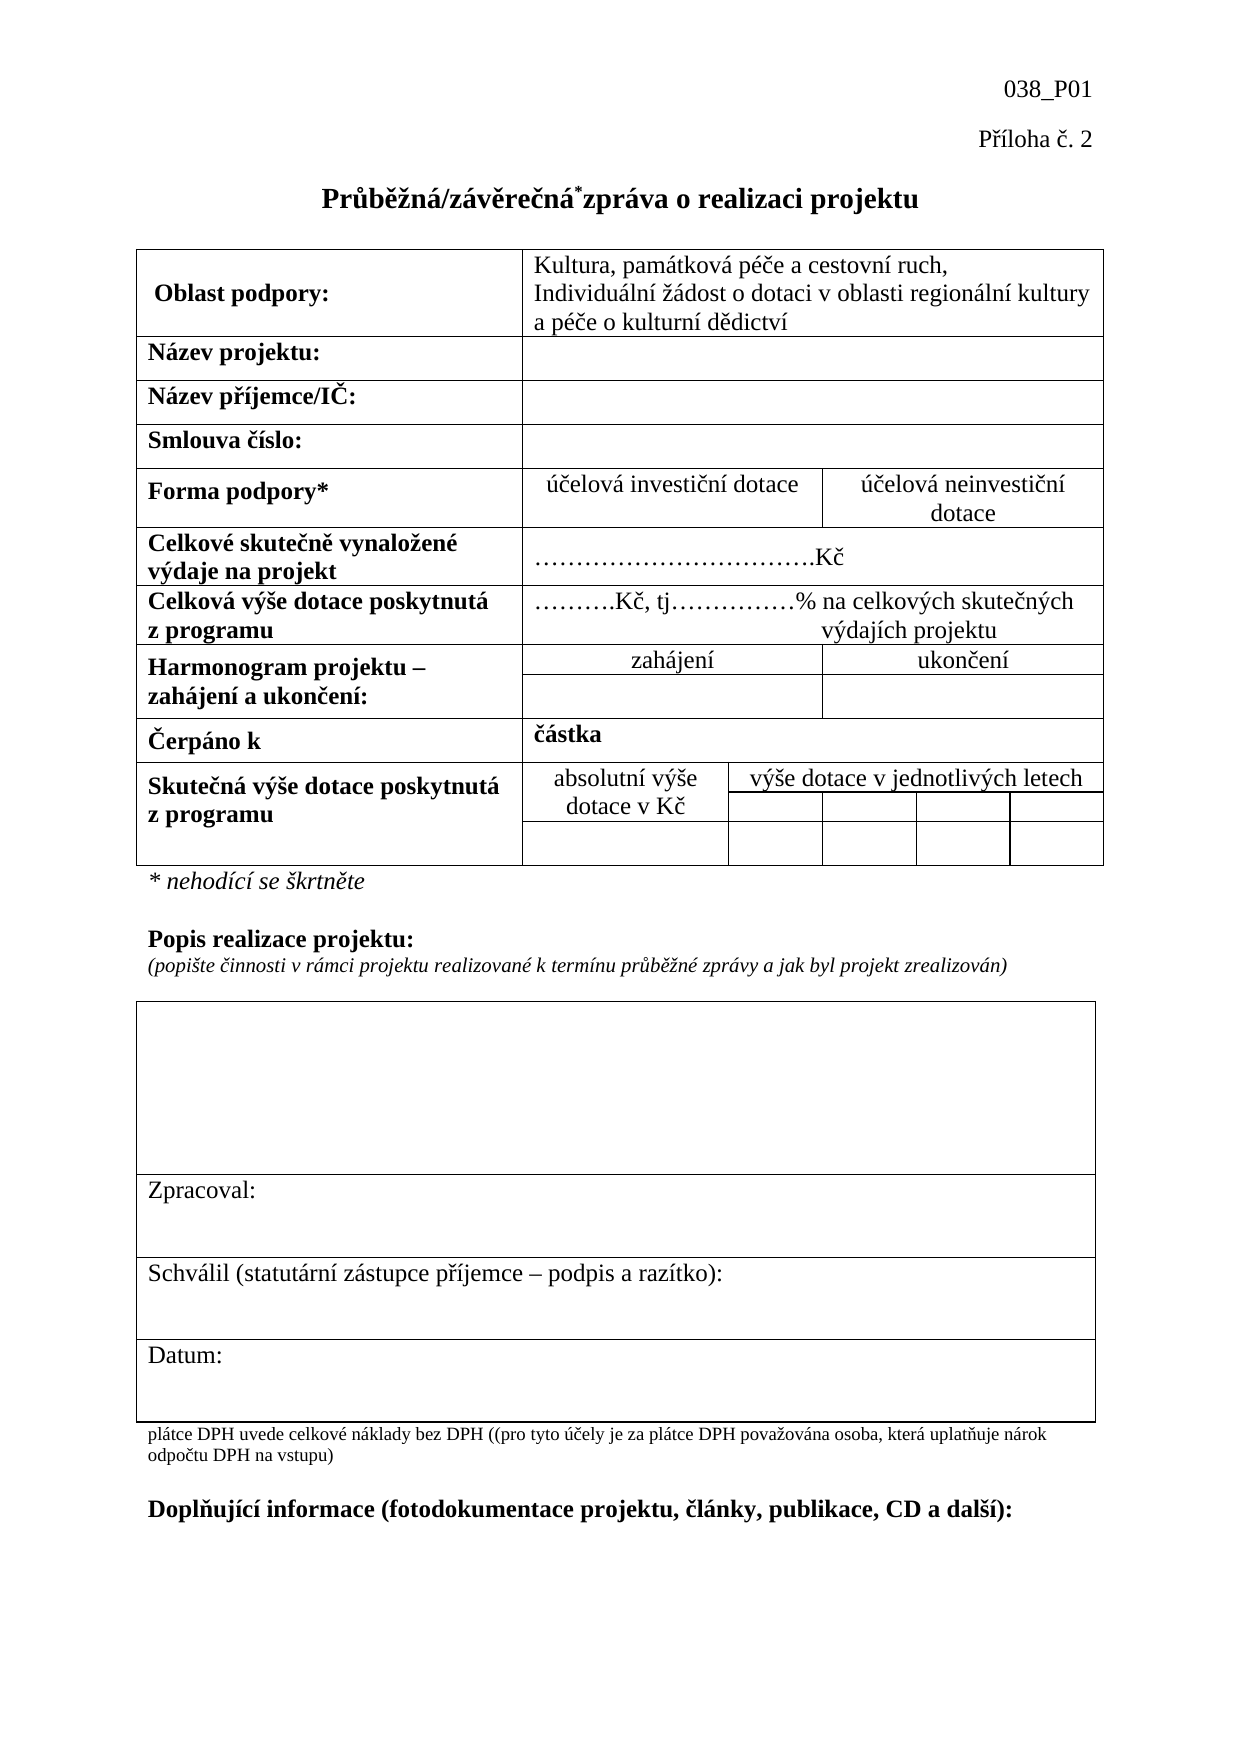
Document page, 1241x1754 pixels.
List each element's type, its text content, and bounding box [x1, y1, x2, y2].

table_cell Zpracoval: [137, 1175, 1095, 1257]
table_cell absolutní výše dotace v Kč [523, 763, 728, 821]
table_cell [729, 793, 822, 821]
table_cell [729, 822, 822, 865]
table_cell zahájení [523, 645, 822, 673]
table_cell [523, 675, 822, 718]
table_cell [823, 675, 1103, 718]
table_cell [523, 822, 728, 865]
table_cell [823, 793, 916, 821]
table_cell výše dotace v jednotlivých letech [729, 763, 1103, 791]
table_header [137, 1002, 1095, 1174]
table_cell …………………………….Kč [523, 528, 1103, 585]
table_cell Smlouva číslo: [137, 425, 522, 468]
text plátce DPH uvede celkové náklady bez DPH ((pro tyto účely je za plátce DPH považována osoba, která uplatňuje nárok odpočtu DPH na vstupu) [148, 1423, 1092, 1466]
table_header Kultura, památková péče a cestovní ruch, Individuální žádost o dotaci v oblasti regionální kultury a péče o kulturní dědictví [523, 250, 1103, 336]
table_cell [523, 425, 1103, 468]
table_cell ……….Kč, tj……………% na celkových skutečných výdajích projektu [523, 586, 1103, 644]
text Průběžná/závěrečná*zpráva o realizaci projektu [148, 182, 1092, 215]
table_cell Schválil (statutární zástupce příjemce – podpis a razítko): [137, 1258, 1095, 1339]
table_cell Celkové skutečně vynaložené výdaje na projekt [137, 528, 522, 585]
text Příloha č. 2 [148, 124, 1092, 153]
table_cell účelová neinvestiční dotace [823, 469, 1103, 527]
table_cell [917, 793, 1009, 821]
table_cell Celková výše dotace poskytnutá z programu [137, 586, 522, 644]
table_cell Název příjemce/IČ: [137, 381, 522, 424]
table_cell Název projektu: [137, 337, 522, 380]
text Doplňující informace (fotodokumentace projektu, články, publikace, CD a další): [148, 1494, 1092, 1523]
table_cell částka [523, 719, 1103, 762]
table_cell [1011, 793, 1103, 821]
table_cell [1011, 822, 1103, 865]
text (popište činnosti v rámci projektu realizované k termínu průběžné zprávy a jak byl projekt zrealizován) [148, 953, 1092, 977]
table_cell [823, 822, 916, 865]
table_cell Forma podpory* [137, 469, 522, 527]
table_header Oblast podpory: [137, 250, 522, 336]
table_cell [523, 337, 1103, 380]
table_cell Skutečná výše dotace poskytnutá z programu [137, 763, 522, 865]
table_cell [917, 822, 1009, 865]
text * nehodící se škrtněte [148, 866, 1092, 895]
table_cell [523, 381, 1103, 424]
text Popis realizace projektu: [148, 924, 1092, 953]
table_cell účelová investiční dotace [523, 469, 822, 527]
table_cell Harmonogram projektu – zahájení a ukončení: [137, 645, 522, 718]
table_cell ukončení [823, 645, 1103, 673]
table_cell Čerpáno k [137, 719, 522, 762]
table_cell Datum: [137, 1340, 1095, 1421]
